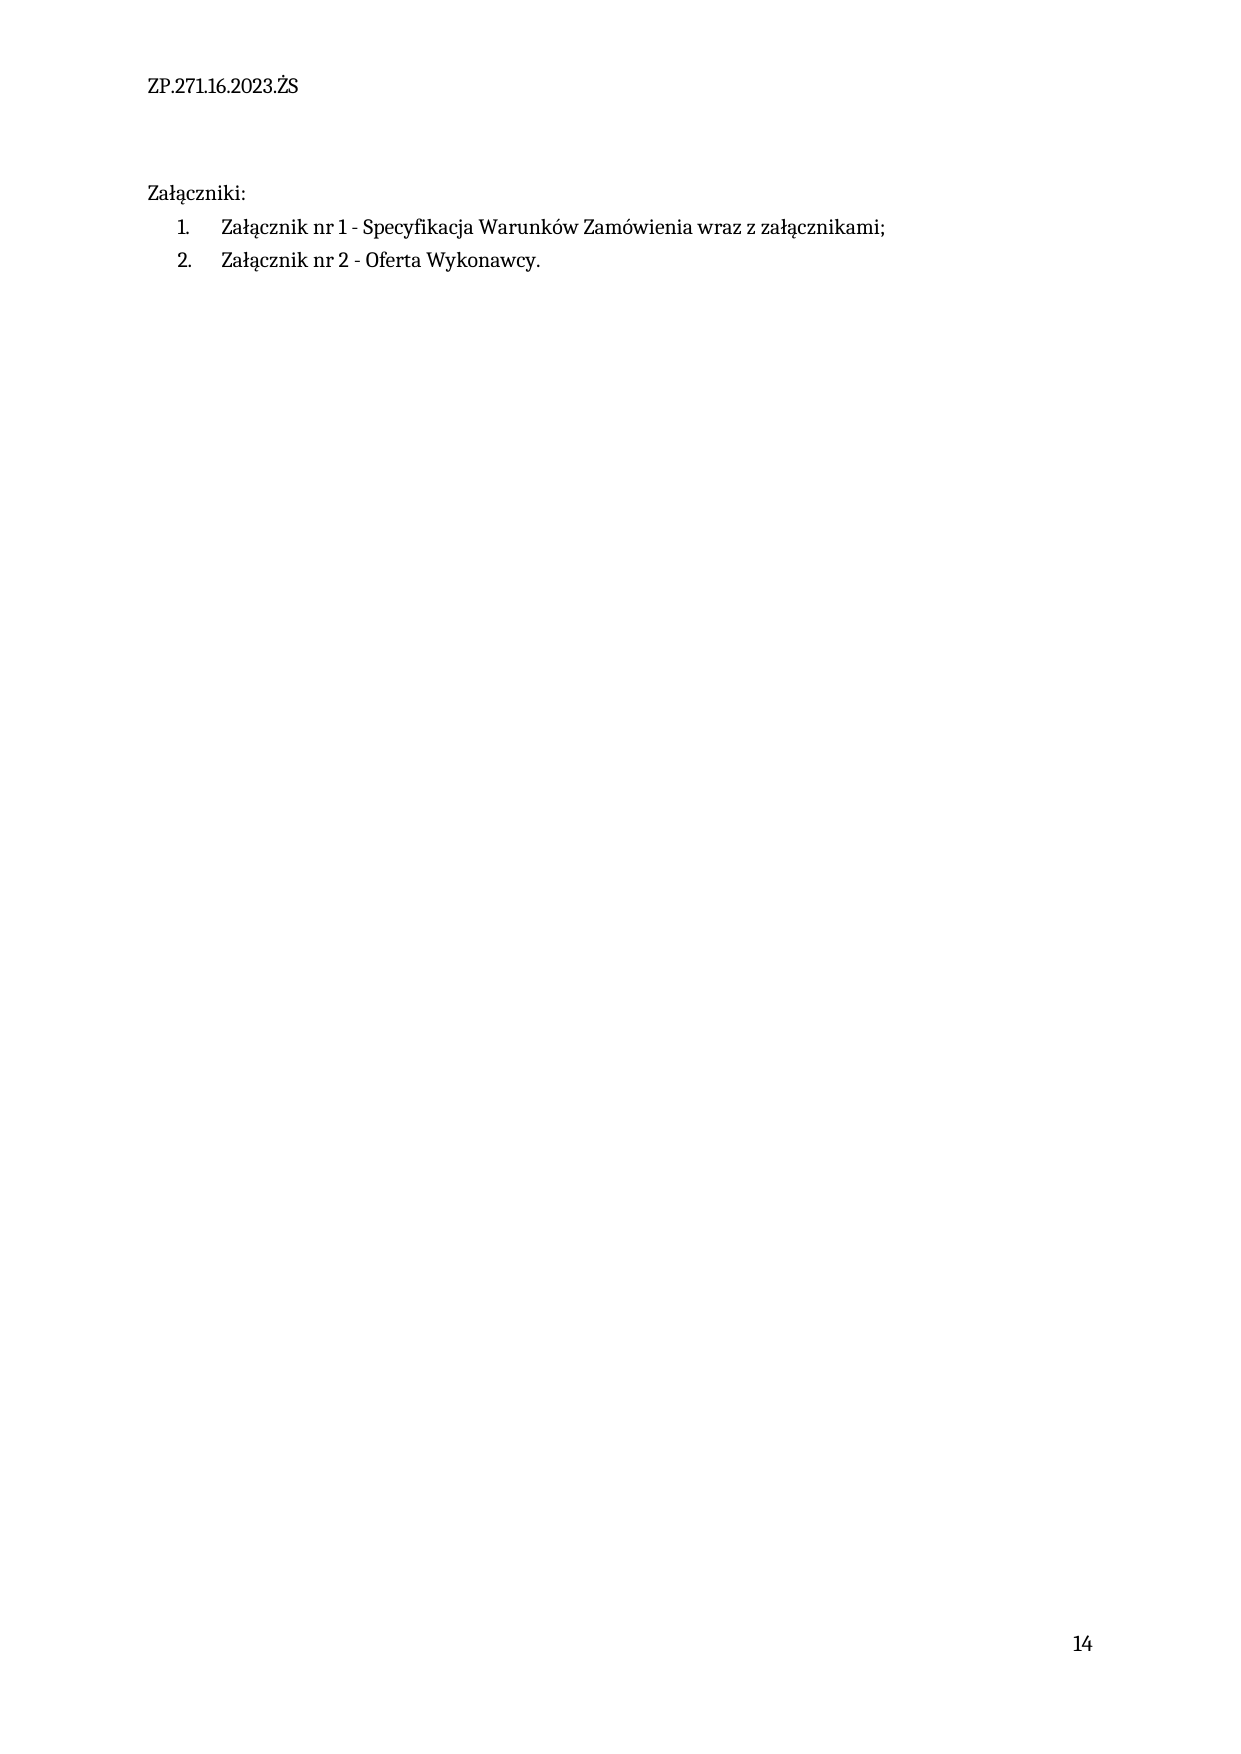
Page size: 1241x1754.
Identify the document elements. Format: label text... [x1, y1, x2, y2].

text Załączniki: [148, 181, 1093, 206]
list Załącznik nr 1 - Specyfikacja Warunków Zamówienia wraz z załącznikami; [177, 215, 1093, 240]
list Załącznik nr 2 - Oferta Wykonawcy. [177, 248, 1093, 273]
